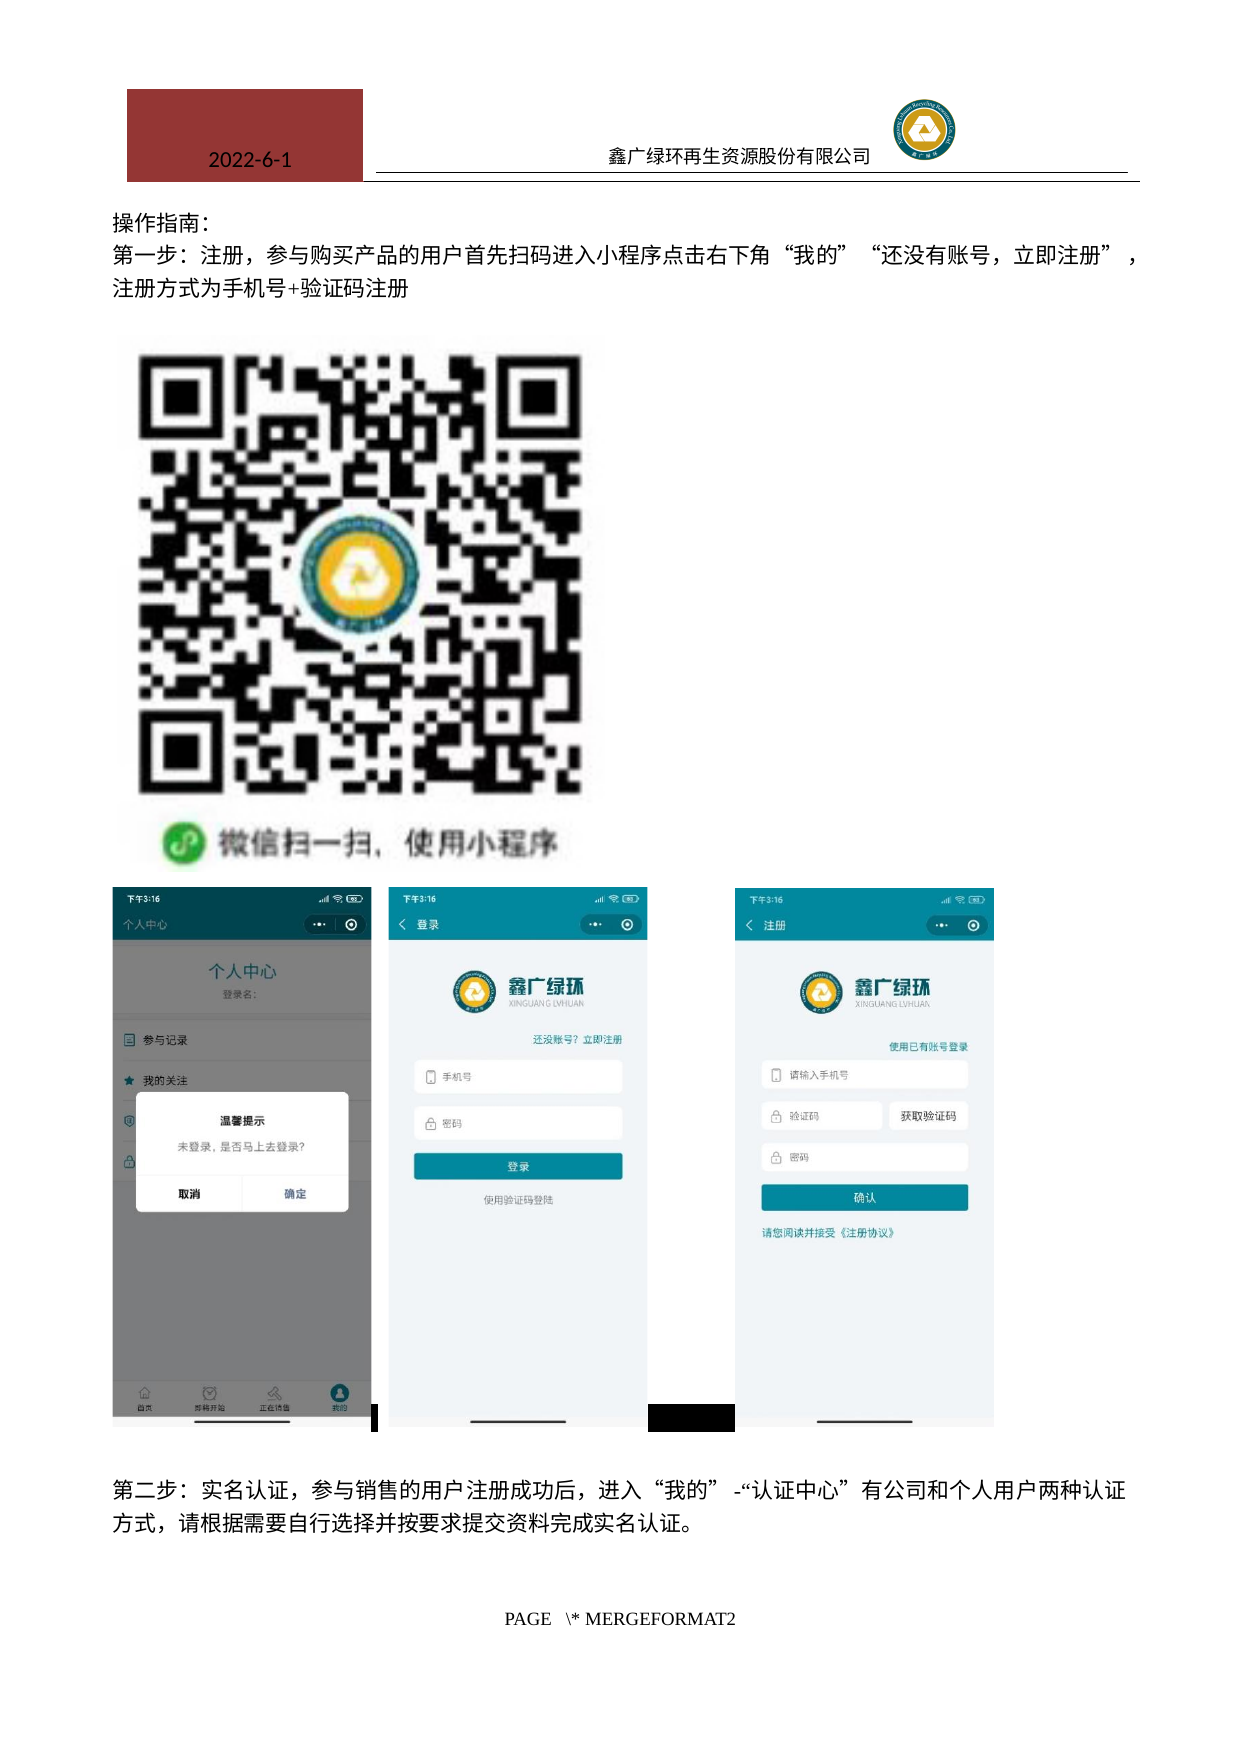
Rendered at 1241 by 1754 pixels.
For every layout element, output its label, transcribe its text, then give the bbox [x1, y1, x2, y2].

picture [112, 335, 605, 872]
text 第一步：注册，参与购买产品的用户首先扫码进入小程序点击右下角“我的”“还没有账号，立即注册”，注册方式为手机号+验证码注册 [112, 238, 1128, 303]
picture [388, 887, 648, 1427]
picture [112, 887, 372, 1427]
picture [735, 888, 994, 1427]
text 第二步：实名认证，参与销售的用户注册成功后，进入“我的”-“认证中心”有公司和个人用户两种认证方式，请根据需要自行选择并按要求提交资料完成实名认证。 [112, 1473, 1128, 1538]
picture [892, 96, 959, 164]
text 操作指南： [112, 205, 1128, 238]
